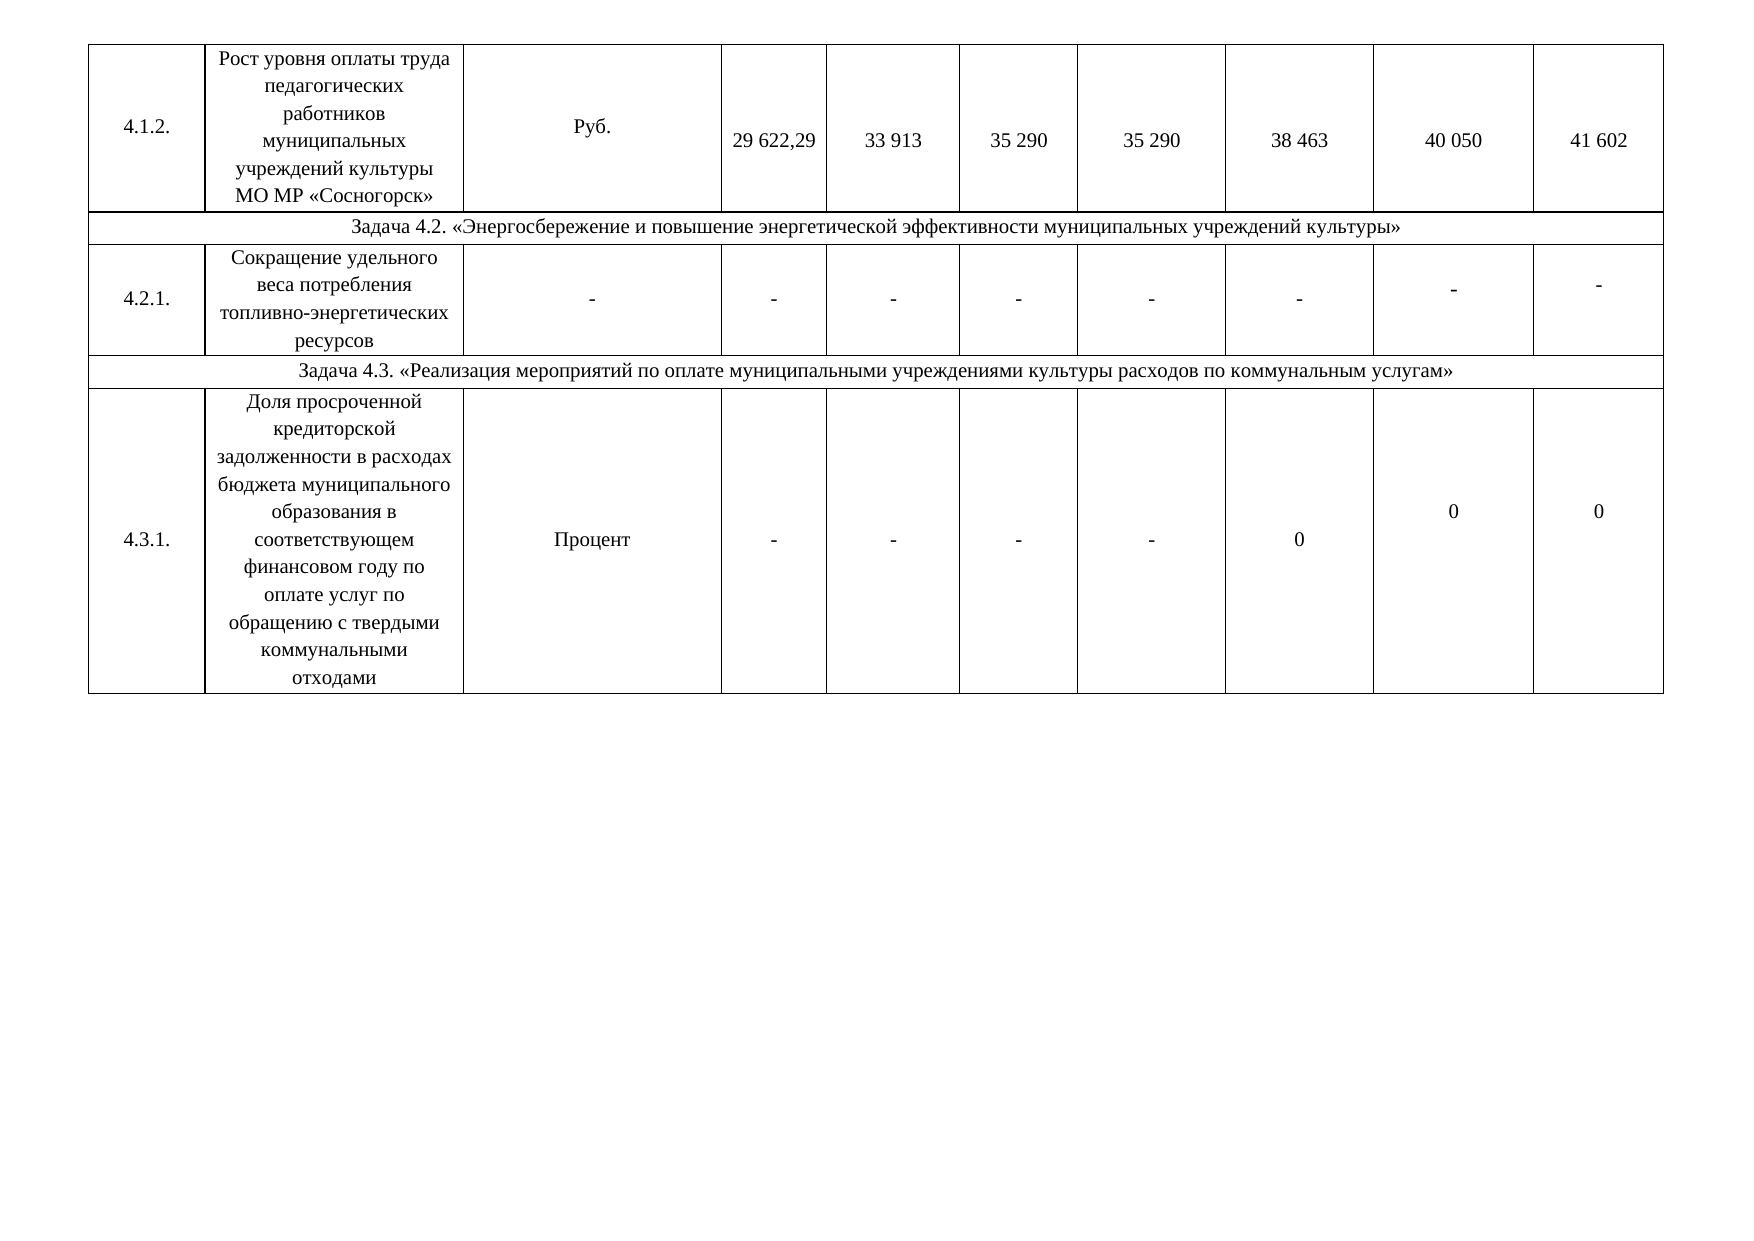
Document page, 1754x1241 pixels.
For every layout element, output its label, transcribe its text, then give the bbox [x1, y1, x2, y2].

table_cell Задача 4.3. «Реализация мероприятий по оплате муниципальными учреждениями культуры расходов по коммунальным услугам» [89, 356, 1663, 388]
table_cell - [960, 389, 1077, 693]
table_cell 33 913 [827, 45, 959, 211]
table_cell 0 [1374, 389, 1533, 693]
table_cell Доля просроченной кредиторской задолженности в расходах бюджета муниципального образования в соответствующем финансовом году по оплате услуг по обращению с твердыми коммунальными отходами [206, 389, 463, 693]
table_cell - [1078, 389, 1225, 693]
table_cell - [1226, 245, 1373, 355]
table_cell Задача 4.2. «Энергосбережение и повышение энергетической эффективности муниципальных учреждений культуры» [89, 213, 1663, 244]
table_cell 29 622,29 [722, 45, 826, 211]
table_cell - [722, 245, 826, 355]
table_cell 0 [1534, 389, 1663, 693]
table_cell Руб. [464, 45, 721, 211]
table_cell - [464, 245, 721, 355]
table_cell 4.2.1. [89, 245, 204, 355]
table_cell - [1374, 245, 1533, 355]
table_cell 38 463 [1226, 45, 1373, 211]
table_cell Сокращение удельного веса потребления топливно-энергетических ресурсов [206, 245, 463, 355]
table_cell - [722, 389, 826, 693]
table_cell - [827, 389, 959, 693]
table_cell - [1078, 245, 1225, 355]
table_cell - [1534, 245, 1663, 355]
table_cell Рост уровня оплаты труда педагогических работников муниципальных учреждений культуры МО МР «Сосногорск» [206, 45, 463, 211]
table_cell - [960, 245, 1077, 355]
table_cell 41 602 [1534, 45, 1663, 211]
table_cell 40 050 [1374, 45, 1533, 211]
table_cell 0 [1226, 389, 1373, 693]
table_cell 35 290 [1078, 45, 1225, 211]
table_cell - [827, 245, 959, 355]
table_cell 4.1.2. [89, 45, 204, 211]
table_cell 4.3.1. [89, 389, 204, 693]
table_cell Процент [464, 389, 721, 693]
table_cell 35 290 [960, 45, 1077, 211]
